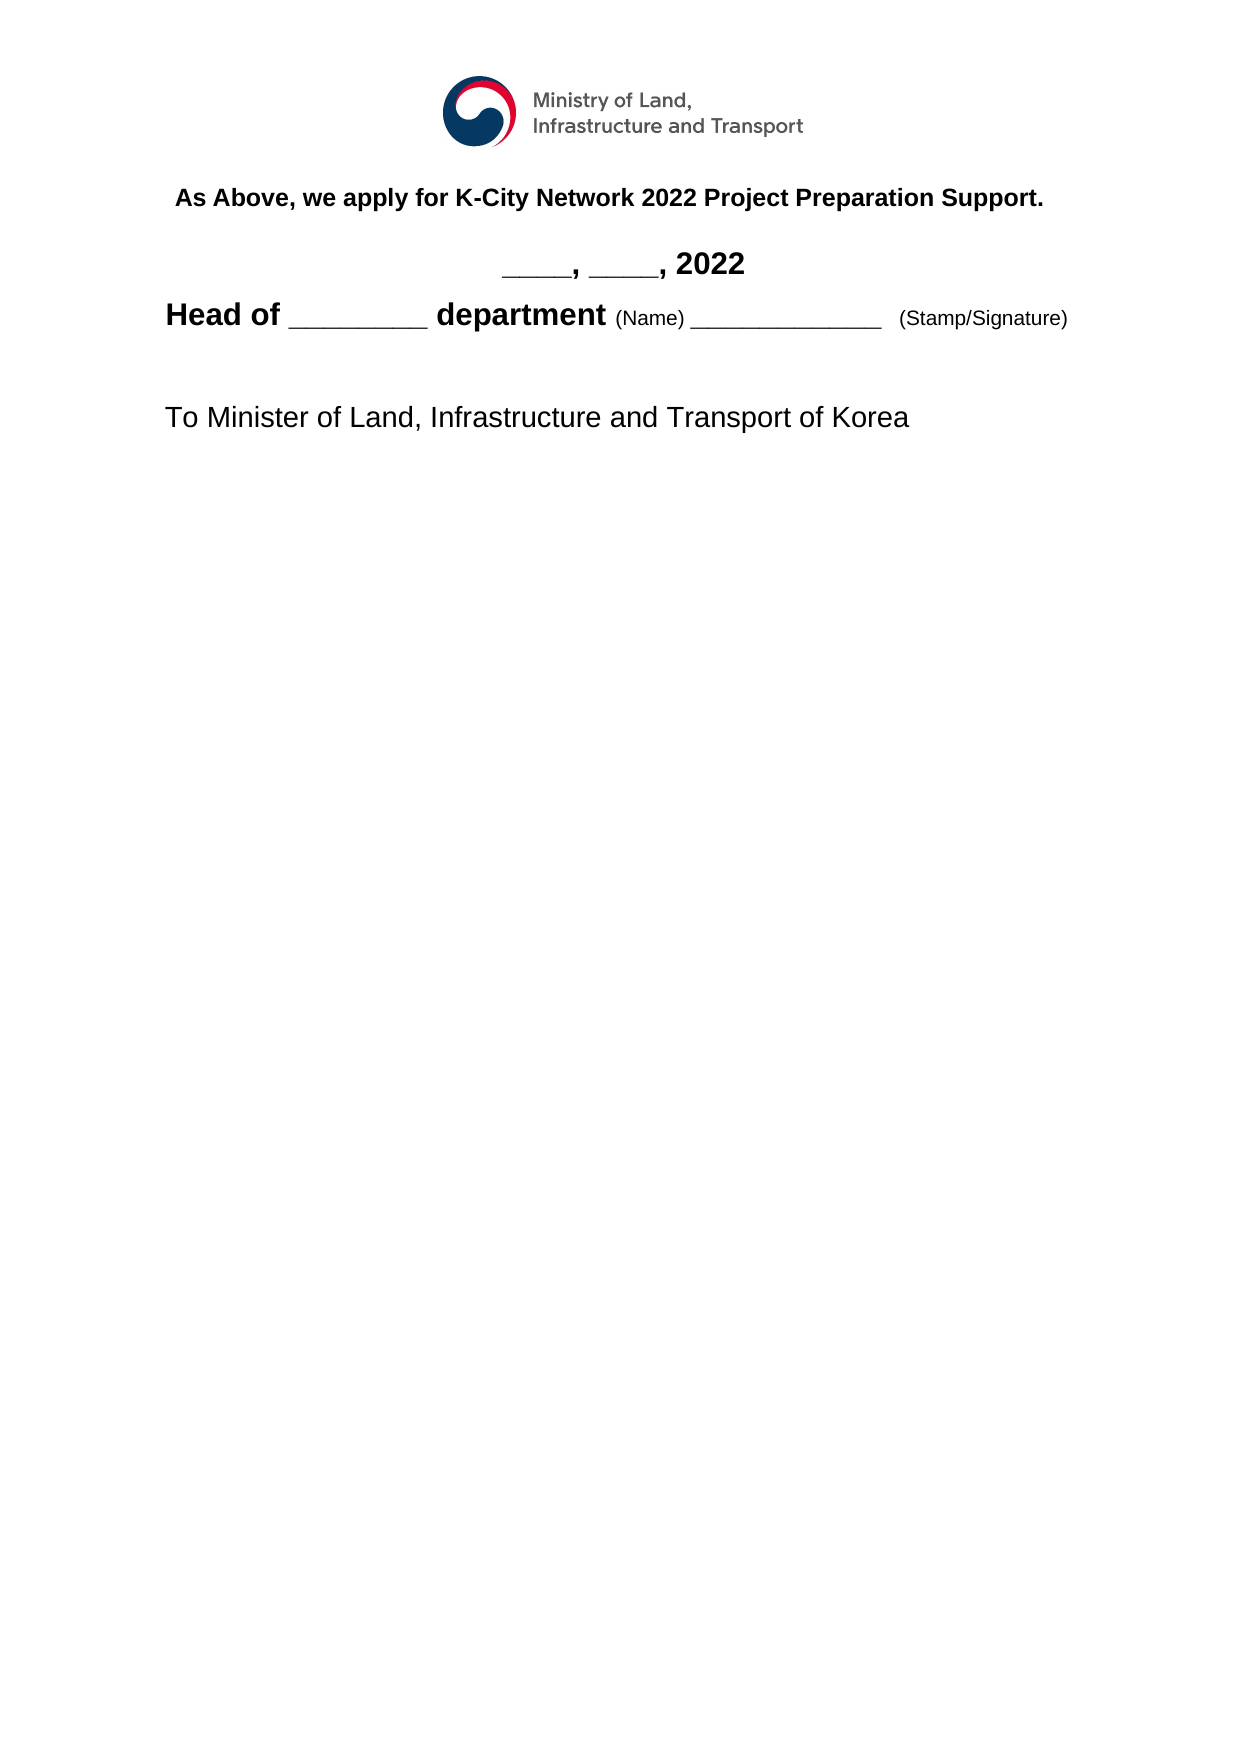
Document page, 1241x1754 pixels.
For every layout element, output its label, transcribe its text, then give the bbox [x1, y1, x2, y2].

text As Above, we apply for K-City Network 2022 Project Preparation Support. [150, 183, 1090, 212]
text To Minister of Land, Infrastructure and Transport of Korea [150, 400, 1090, 433]
picture [411, 70, 829, 152]
text ____, ____, 2022 [150, 245, 1090, 281]
text Head of ________ department (Name) ___________ (Stamp/Signature) [150, 296, 1090, 332]
